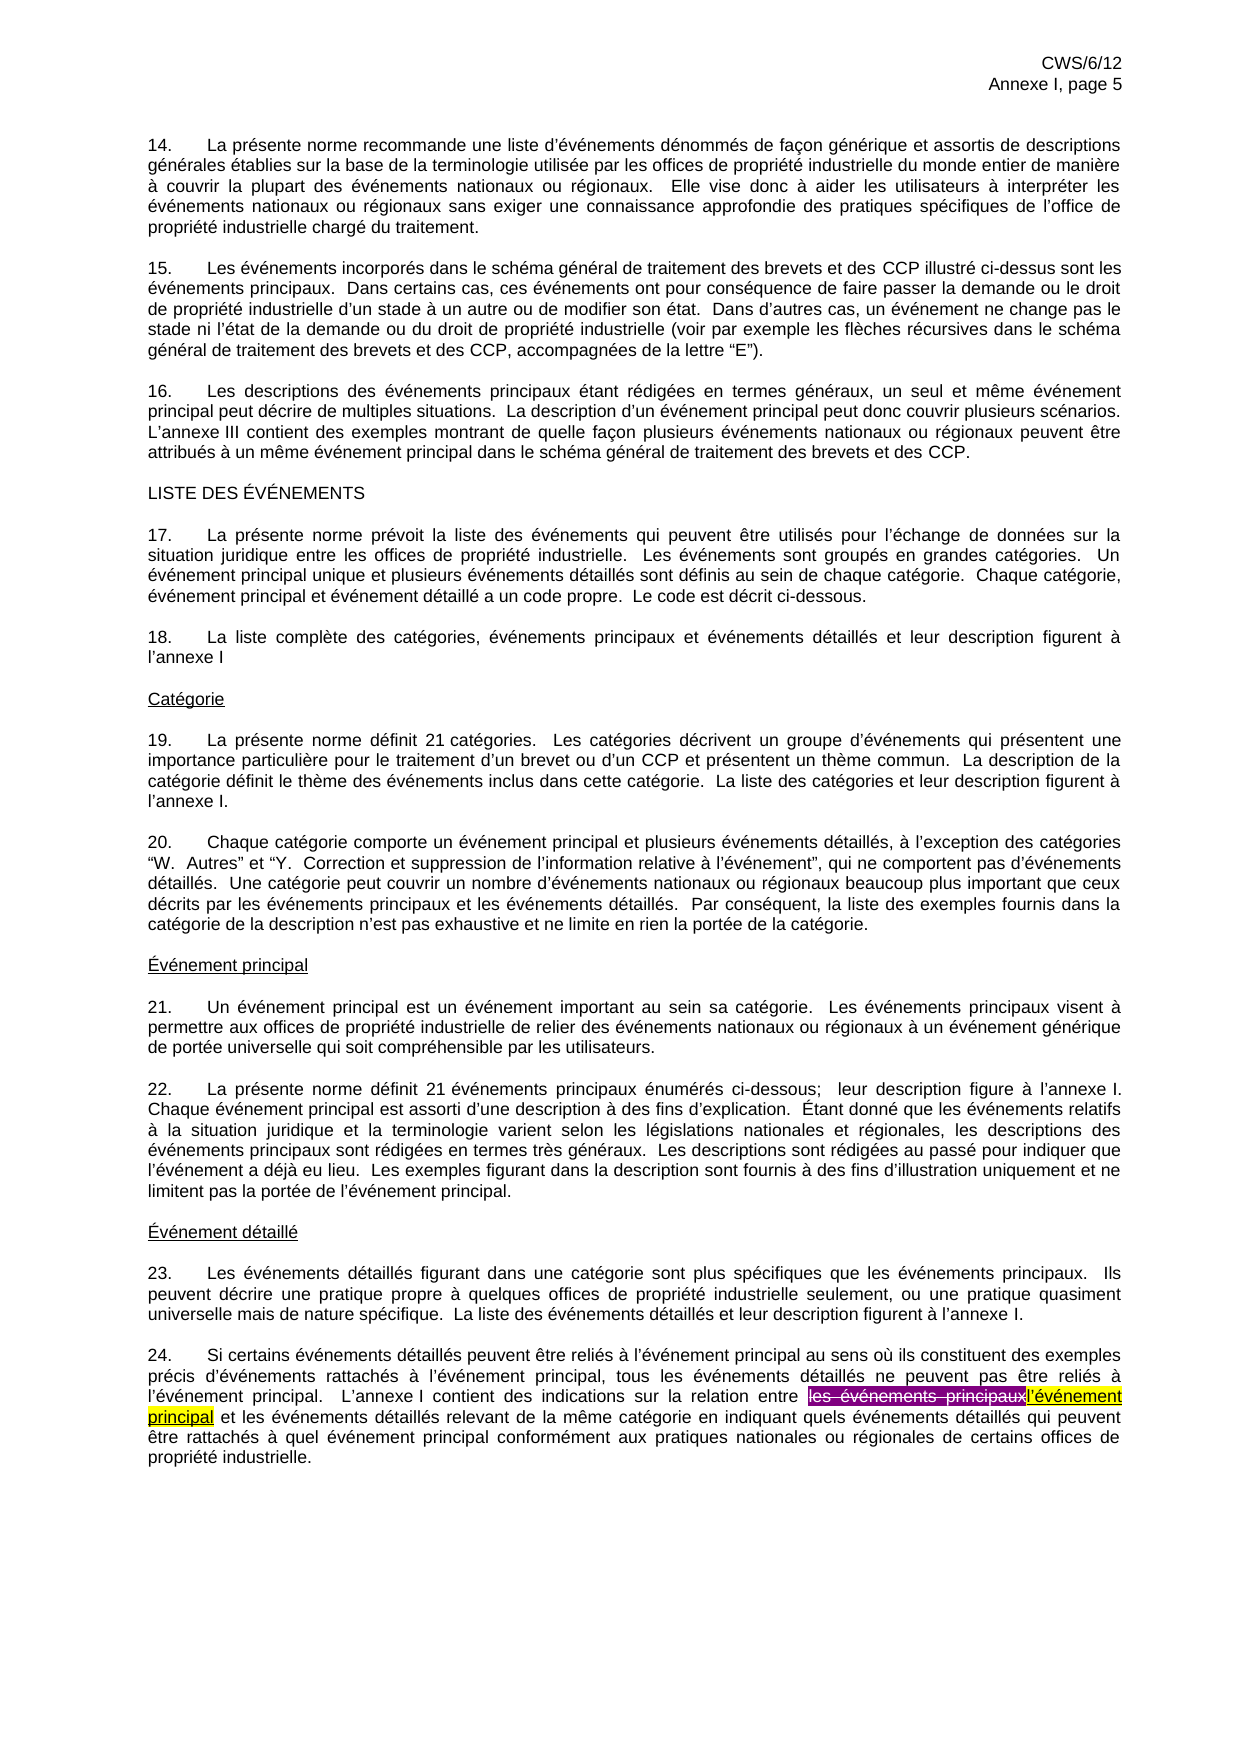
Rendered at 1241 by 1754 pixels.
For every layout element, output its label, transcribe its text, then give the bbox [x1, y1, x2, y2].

list Les descriptions des événements principaux étant rédigées en termes généraux, un seul et même événement principal peut décrire de multiples situations. La description d’un événement principal peut donc couvrir plusieurs scénarios. L’annexe III contient des exemples montrant de quelle façon plusieurs événements nationaux ou régionaux peuvent être attribués à un même événement principal dans le schéma général de traitement des brevets et des CCP. [147, 381, 1122, 462]
list La présente norme définit 21 catégories. Les catégories décrivent un groupe d’événements qui présentent une importance particulière pour le traitement d’un brevet ou d’un CCP et présentent un thème commun. La description de la catégorie définit le thème des événements inclus dans cette catégorie. La liste des catégories et leur description figurent à l’annexe I. [147, 730, 1122, 811]
subtitle Événement principal [148, 955, 1122, 976]
list Chaque catégorie comporte un événement principal et plusieurs événements détaillés, à l’exception des catégories “W. Autres” et “Y. Correction et suppression de l’information relative à l’événement”, qui ne comportent pas d’événements détaillés. Une catégorie peut couvrir un nombre d’événements nationaux ou régionaux beaucoup plus important que ceux décrits par les événements principaux et les événements détaillés. Par conséquent, la liste des exemples fournis dans la catégorie de la description n’est pas exhaustive et ne limite en rien la portée de la catégorie. [147, 832, 1122, 934]
subtitle Liste des événements [148, 483, 1122, 503]
subtitle Catégorie [148, 688, 1122, 709]
list La liste complète des catégories, événements principaux et événements détaillés et leur description figurent à l’annexe I [147, 627, 1122, 668]
list La présente norme prévoit la liste des événements qui peuvent être utilisés pour l’échange de données sur la situation juridique entre les offices de propriété industrielle. Les événements sont groupés en grandes catégories. Un événement principal unique et plusieurs événements détaillés sont définis au sein de chaque catégorie. Chaque catégorie, événement principal et événement détaillé a un code propre. Le code est décrit ci-dessous. [147, 524, 1122, 606]
subtitle Événement détaillé [148, 1222, 1122, 1242]
list Les événements détaillés figurant dans une catégorie sont plus spécifiques que les événements principaux. Ils peuvent décrire une pratique propre à quelques offices de propriété industrielle seulement, ou une pratique quasiment universelle mais de nature spécifique. La liste des événements détaillés et leur description figurent à l’annexe I. [147, 1263, 1122, 1324]
list Les événements incorporés dans le schéma général de traitement des brevets et des CCP illustré ci-dessus sont les événements principaux. Dans certains cas, ces événements ont pour conséquence de faire passer la demande ou le droit de propriété industrielle d’un stade à un autre ou de modifier son état. Dans d’autres cas, un événement ne change pas le stade ni l’état de la demande ou du droit de propriété industrielle (voir par exemple les flèches récursives dans le schéma général de traitement des brevets et des CCP, accompagnées de la lettre “E”). [147, 258, 1122, 360]
list Si certains événements détaillés peuvent être reliés à l’événement principal au sens où ils constituent des exemples précis d’événements rattachés à l’événement principal, tous les événements détaillés ne peuvent pas être reliés à l’événement principal. L’annexe I contient des indications sur la relation entre les événements principauxl’événement principal et les événements détaillés relevant de la même catégorie en indiquant quels événements détaillés qui peuvent être rattachés à quel événement principal conformément aux pratiques nationales ou régionales de certains offices de propriété industrielle. [147, 1345, 1122, 1468]
list Un événement principal est un événement important au sein sa catégorie. Les événements principaux visent à permettre aux offices de propriété industrielle de relier des événements nationaux ou régionaux à un événement générique de portée universelle qui soit compréhensible par les utilisateurs. [147, 996, 1122, 1058]
list La présente norme définit 21 événements principaux énumérés ci-dessous; leur description figure à l’annexe I. Chaque événement principal est assorti d’une description à des fins d’explication. Étant donné que les événements relatifs à la situation juridique et la terminologie varient selon les législations nationales et régionales, les descriptions des événements principaux sont rédigées en termes très généraux. Les descriptions sont rédigées au passé pour indiquer que l’événement a déjà eu lieu. Les exemples figurant dans la description sont fournis à des fins d’illustration uniquement et ne limitent pas la portée de l’événement principal. [147, 1078, 1122, 1201]
list La présente norme recommande une liste d’événements dénommés de façon générique et assortis de descriptions générales établies sur la base de la terminologie utilisée par les offices de propriété industrielle du monde entier de manière à couvrir la plupart des événements nationaux ou régionaux. Elle vise donc à aider les utilisateurs à interpréter les événements nationaux ou régionaux sans exiger une connaissance approfondie des pratiques spécifiques de l’office de propriété industrielle chargé du traitement. [147, 135, 1122, 237]
